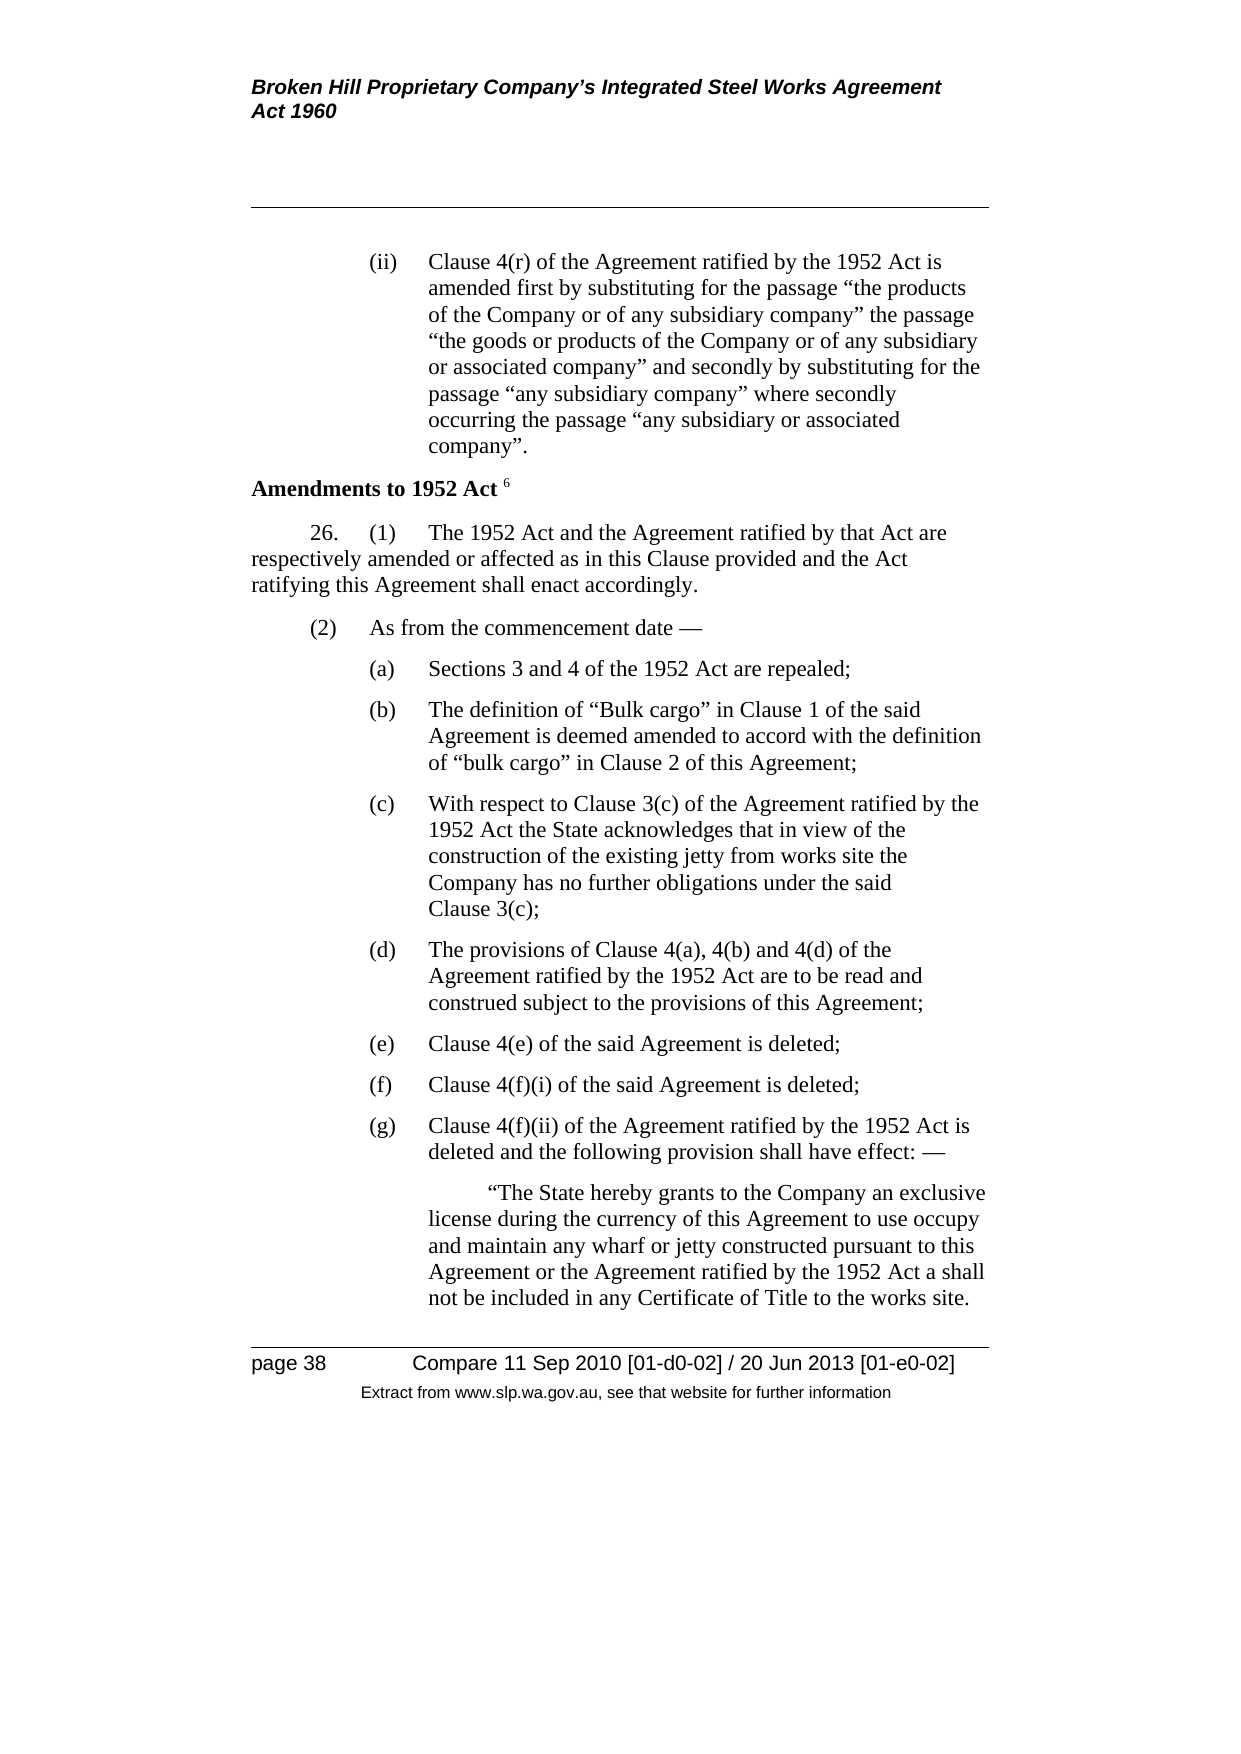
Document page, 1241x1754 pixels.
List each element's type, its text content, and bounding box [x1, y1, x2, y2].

text (d) The provisions of Clause 4(a), 4(b) and 4(d) of the Agreement ratified by the 1952 Act are to be read and construed subject to the provisions of this Agreement; [251, 936, 989, 1015]
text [251, 1179, 989, 1311]
text (a) Sections 3 and 4 of the 1952 Act are repealed; [251, 655, 989, 682]
text Amendments to 1952 Act 6 [251, 476, 989, 502]
text (c) With respect to Clause 3(c) of the Agreement ratified by the 1952 Act the State acknowledges that in view of the construction of the existing jetty from works site the Company has no further obligations under the said Clause 3(c); [251, 790, 989, 922]
text (ii) Clause 4(r) of the Agreement ratified by the 1952 Act is amended first by substituting for the passage “the products of the Company or of any subsidiary company” the passage “the goods or products of the Company or of any subsidiary or associated company” and secondly by substituting for the passage “any subsidiary company” where secondly occurring the passage “any subsidiary or associated company”. [251, 248, 989, 459]
text 26. (1) The 1952 Act and the Agreement ratified by that Act are respectively amended or affected as in this Clause provided and the Act ratifying this Agreement shall enact accordingly. [251, 518, 989, 598]
text (2) As from the commencement date — [251, 614, 989, 641]
text (b) The definition of “Bulk cargo” in Clause 1 of the said Agreement is deemed amended to accord with the definition of “bulk cargo” in Clause 2 of this Agreement; [251, 696, 989, 775]
text (g) Clause 4(f)(ii) of the Agreement ratified by the 1952 Act is deleted and the following provision shall have effect: — [251, 1112, 989, 1164]
text (f) Clause 4(f)(i) of the said Agreement is deleted; [251, 1071, 989, 1097]
text (e) Clause 4(e) of the said Agreement is deleted; [251, 1030, 989, 1056]
